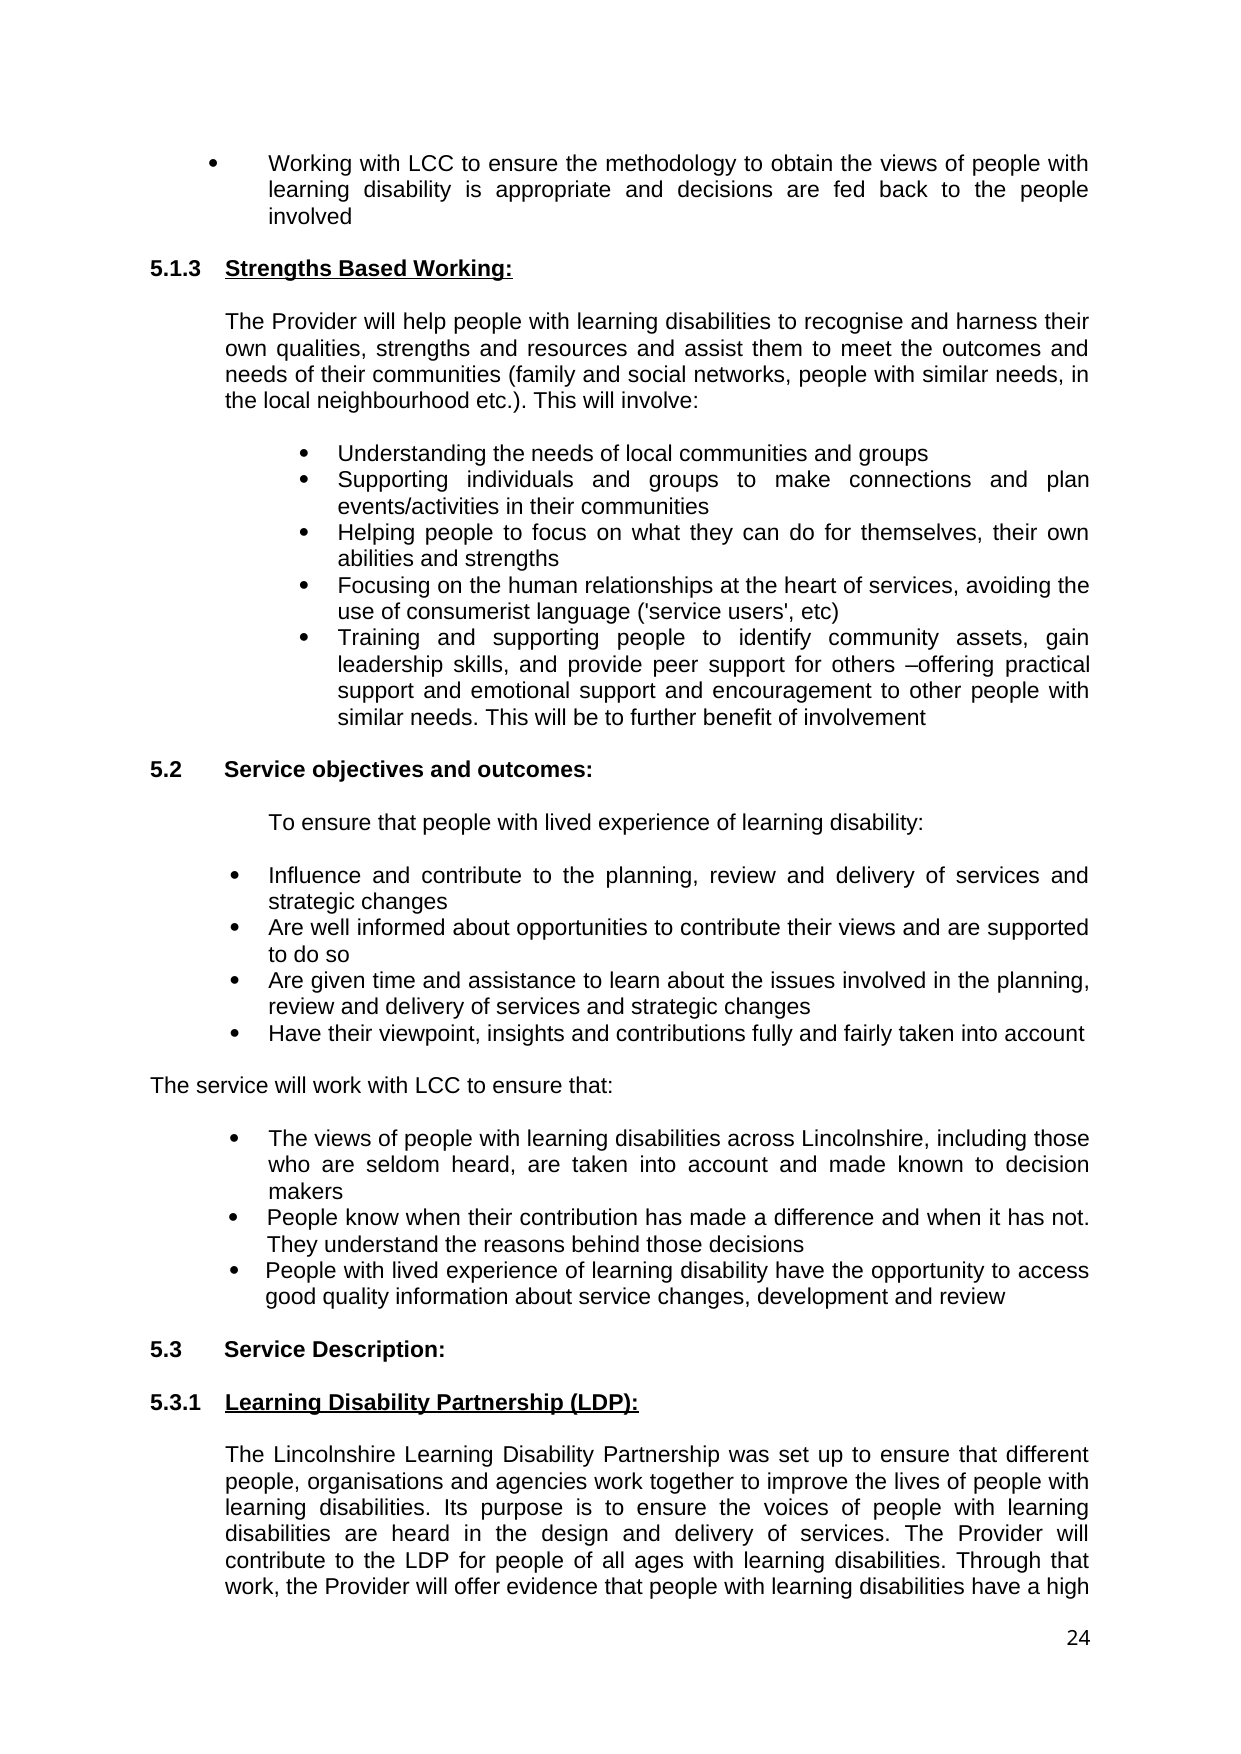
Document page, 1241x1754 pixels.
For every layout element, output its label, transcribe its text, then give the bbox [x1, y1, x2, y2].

text To ensure that people with lived experience of learning disability: [268, 809, 1090, 835]
text The service will work with LCC to ensure that: [150, 1072, 1090, 1099]
list Learning Disability Partnership (LDP): [150, 1389, 1090, 1415]
list The Provider will help people with learning disabilities to recognise and harness their own qualities, strengths and resources and assist them to meet the outcomes and needs of their communities (family and social networks, people with similar needs, in the local neighbourhood etc.). This will involve: [225, 308, 1090, 413]
list The views of people with learning disabilities across Lincolnshire, including those who are seldom heard, are taken into account and made known to decision makers [230, 1125, 1090, 1204]
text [225, 1441, 1090, 1599]
list Have their viewpoint, insights and contributions fully and fairly taken into account [231, 1020, 1090, 1046]
list Influence and contribute to the planning, review and delivery of services and strategic changes [231, 862, 1090, 914]
list People know when their contribution has made a difference and when it has not. They understand the reasons behind those decisions [229, 1204, 1090, 1257]
list Working with LCC to ensure the methodology to obtain the views of people with learning disability is appropriate and decisions are fed back to the people involved [209, 150, 1090, 229]
list Understanding the needs of local communities and groups [300, 440, 1090, 466]
list Focusing on the human relationships at the heart of services, avoiding the use of consumerist language ('service users', etc) [300, 572, 1090, 624]
list Strengths Based Working: [150, 255, 1090, 282]
list Helping people to focus on what they can do for themselves, their own abilities and strengths [300, 519, 1090, 572]
list Are well informed about opportunities to contribute their views and are supported to do so [231, 914, 1090, 967]
list Training and supporting people to identify community assets, gain leadership skills, and provide peer support for others –offering practical support and emotional support and encouragement to other people with similar needs. This will be to further benefit of involvement [300, 624, 1090, 730]
list People with lived experience of learning disability have the opportunity to access good quality information about service changes, development and review [230, 1257, 1090, 1309]
list Service objectives and outcomes: [150, 756, 1090, 782]
list Service Description: [150, 1336, 1090, 1362]
list Are given time and assistance to learn about the issues involved in the planning, review and delivery of services and strategic changes [231, 967, 1090, 1020]
list Supporting individuals and groups to make connections and plan events/activities in their communities [300, 466, 1090, 519]
